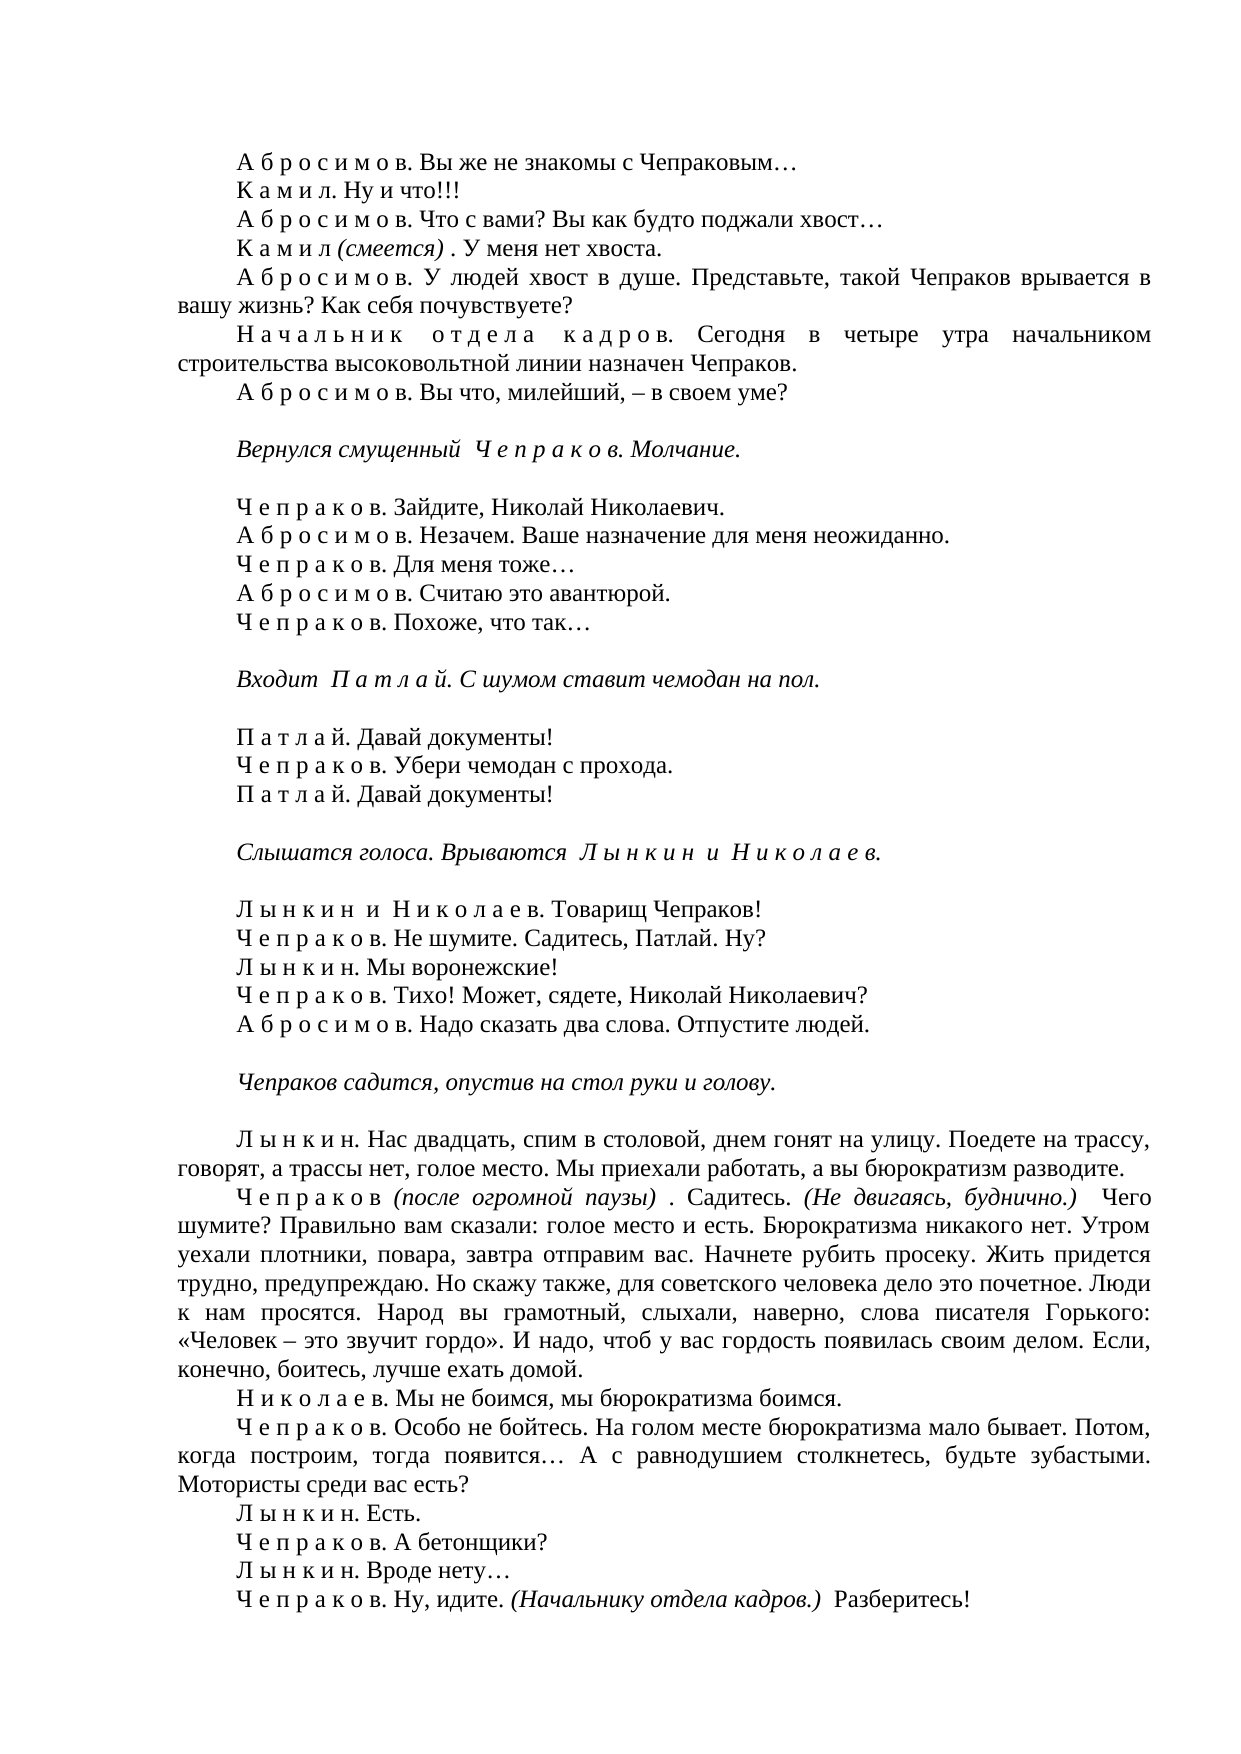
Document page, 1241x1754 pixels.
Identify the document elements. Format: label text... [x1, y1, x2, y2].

text Л ы н к и н. Нас двадцать, спим в столовой, днем гонят на улицу. Поедете на трассу, говорят, а трассы нет, голое место. Мы приехали работать, а вы бюрократизм разводите. [177, 1124, 1152, 1182]
text Л ы н к и н. Есть. [177, 1498, 1152, 1527]
text Н а ч а л ь н и к о т д е л а к а д р о в. Сегодня в четыре утра начальником строительства высоковольтной линии назначен Чепраков. [177, 319, 1152, 377]
text Л ы н к и н и Н и к о л а е в. Товарищ Чепраков! [177, 894, 1152, 923]
text Вернулся смущенный Ч е п р а к о в. Молчание. [177, 434, 1152, 463]
text Ч е п р а к о в. А бетонщики? [177, 1527, 1152, 1556]
text Л ы н к и н. Мы воронежские! [177, 952, 1152, 981]
text А б р о с и м о в. Незачем. Ваше назначение для меня неожиданно. [177, 521, 1152, 549]
text Ч е п р а к о в. Для меня тоже… [177, 549, 1152, 578]
text Слышатся голоса. Врываются Л ы н к и н и Н и к о л а е в. [177, 837, 1152, 866]
text А б р о с и м о в. Вы же не знакомы с Чепраковым… [177, 147, 1152, 176]
text Ч е п р а к о в. Убери чемодан с прохода. [177, 751, 1152, 779]
text Н и к о л а е в. Мы не боимся, мы бюрократизма боимся. [177, 1383, 1152, 1412]
text Ч е п р а к о в. Не шумите. Садитесь, Патлай. Ну? [177, 923, 1152, 952]
text А б р о с и м о в. У людей хвост в душе. Представьте, такой Чепраков врывается в вашу жизнь? Как себя почувствуете? [177, 262, 1152, 319]
text А б р о с и м о в. Считаю это авантюрой. [177, 578, 1152, 607]
text Чепраков садится, опустив на стол руки и голову. [177, 1067, 1152, 1096]
text Ч е п р а к о в (после огромной паузы) . Садитесь. (Не двигаясь, буднично.) Чего шумите? Правильно вам сказали: голое место и есть. Бюрократизма никакого нет. Утром уехали плотники, повара, завтра отправим вас. Начнете рубить просеку. Жить придется трудно, предупреждаю. Но скажу также, для советского человека дело это почетное. Люди к нам просятся. Народ вы грамотный, слыхали, наверно, слова писателя Горького: «Человек – это звучит гордо». И надо, чтоб у вас гордость появилась своим делом. Если, конечно, боитесь, лучше ехать домой. [177, 1182, 1152, 1383]
text П а т л а й. Давай документы! [177, 722, 1152, 751]
text Ч е п р а к о в. Тихо! Может, сядете, Николай Николаевич? [177, 981, 1152, 1009]
text Ч е п р а к о в. Ну, идите. (Начальнику отдела кадров.) Разберитесь! [177, 1584, 1152, 1613]
text Ч е п р а к о в. Зайдите, Николай Николаевич. [177, 492, 1152, 521]
text А б р о с и м о в. Что с вами? Вы как будто поджали хвост… [177, 204, 1152, 233]
text Ч е п р а к о в. Особо не бойтесь. На голом месте бюрократизма мало бывает. Потом, когда построим, тогда появится… А с равнодушием столкнетесь, будьте зубастыми. Мотористы среди вас есть? [177, 1412, 1152, 1498]
text П а т л а й. Давай документы! [177, 779, 1152, 808]
text К а м и л. Ну и что!!! [177, 176, 1152, 204]
text К а м и л (смеется) . У меня нет хвоста. [177, 233, 1152, 262]
text Л ы н к и н. Вроде нету… [177, 1556, 1152, 1584]
text А б р о с и м о в. Надо сказать два слова. Отпустите людей. [177, 1009, 1152, 1038]
text А б р о с и м о в. Вы что, милейший, – в своем уме? [177, 377, 1152, 406]
text Входит П а т л а й. С шумом ставит чемодан на пол. [177, 664, 1152, 693]
text Ч е п р а к о в. Похоже, что так… [177, 607, 1152, 636]
